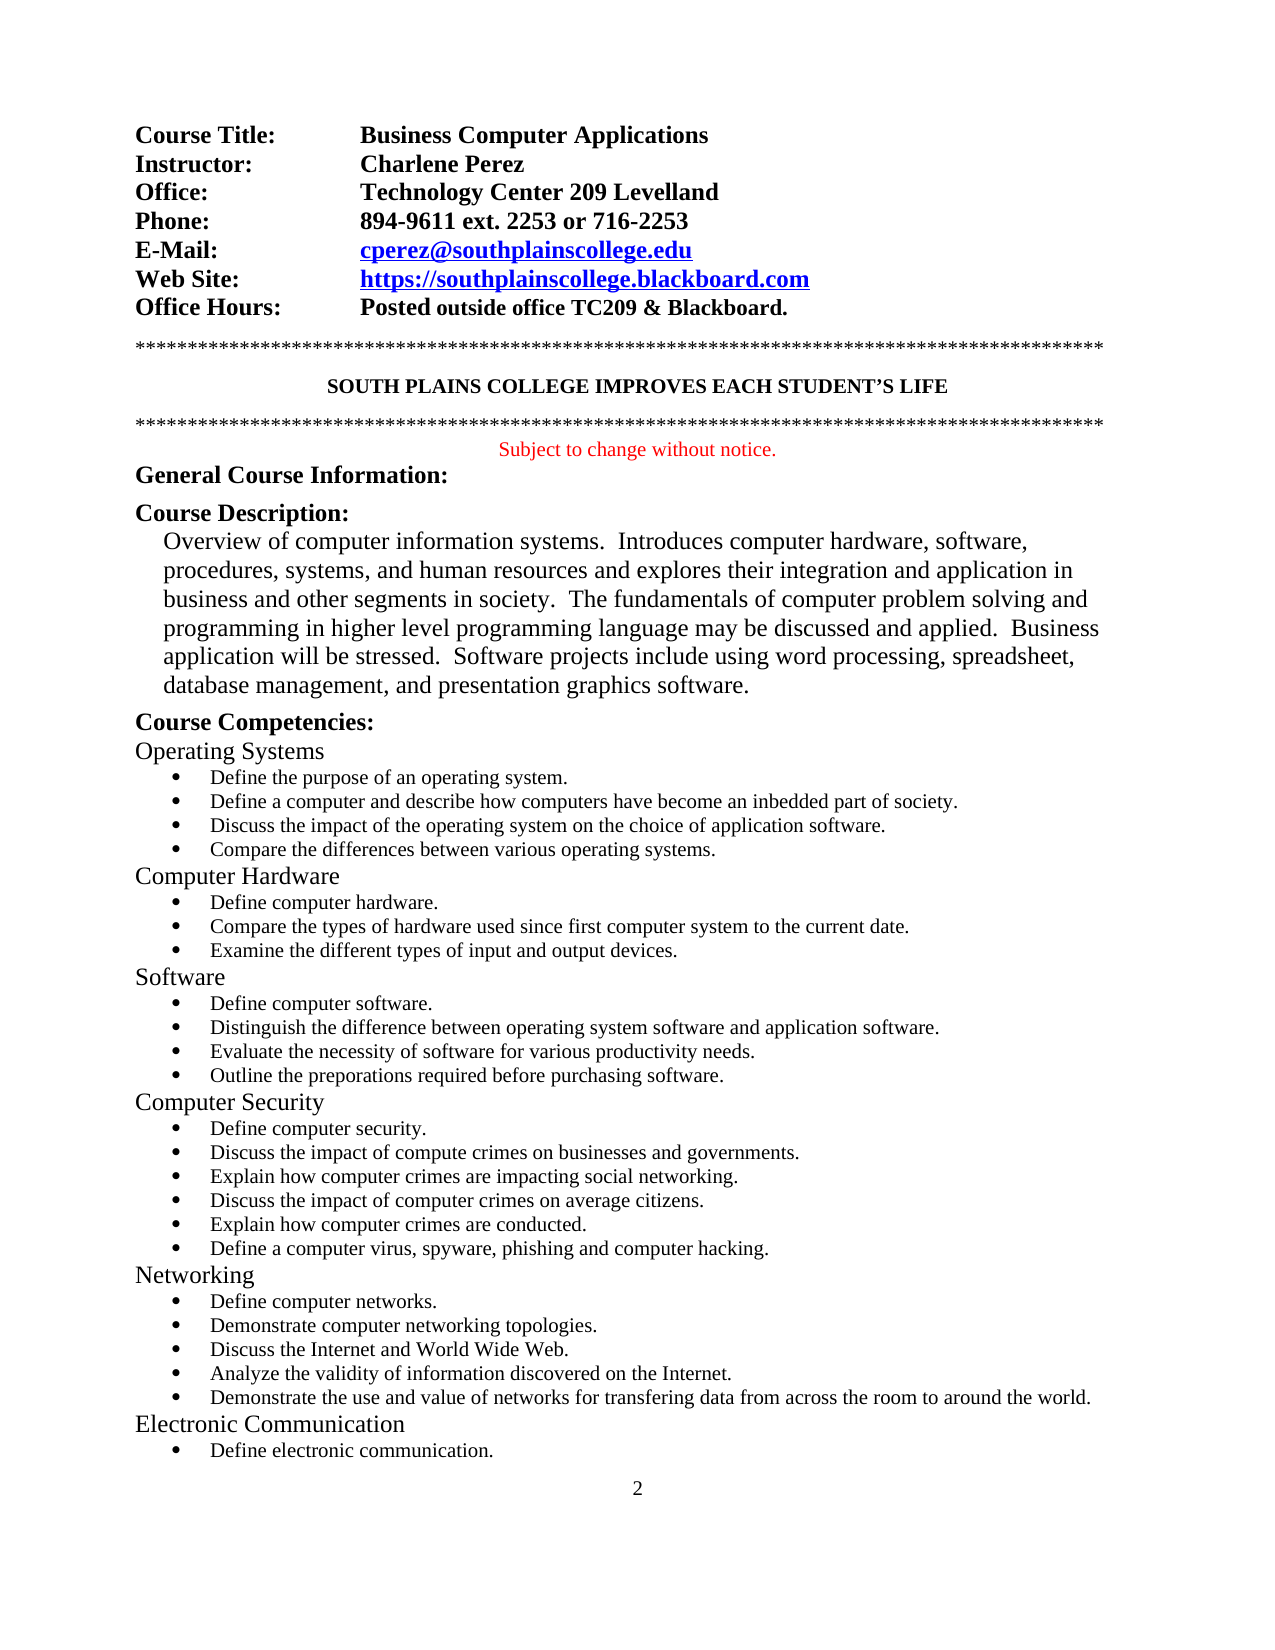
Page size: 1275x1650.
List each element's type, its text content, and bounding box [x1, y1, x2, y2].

text Course Competencies: [135, 707, 1140, 736]
list Compare the differences between various operating systems. [172, 837, 1140, 861]
text Course Description: [135, 498, 1140, 526]
list Define computer software. [172, 991, 1140, 1015]
text ********************************************************************************************* [135, 412, 1140, 437]
text Office Hours: Posted outside office TC209 & Blackboard. [135, 292, 1140, 321]
list Compare the types of hardware used since first computer system to the current date. [172, 914, 1140, 938]
list Explain how computer crimes are conducted. [172, 1212, 1140, 1236]
list Discuss the impact of compute crimes on businesses and governments. [172, 1140, 1140, 1164]
list Define computer hardware. [172, 890, 1140, 914]
list Discuss the Internet and World Wide Web. [172, 1337, 1140, 1361]
text Office: Technology Center 209 Levelland [135, 177, 1140, 206]
list Evaluate the necessity of software for various productivity needs. [172, 1039, 1140, 1063]
list Analyze the validity of information discovered on the Internet. [172, 1361, 1140, 1385]
text Instructor: Charlene Perez [135, 149, 1140, 177]
text Computer Security [135, 1087, 1140, 1116]
list Define the purpose of an operating system. [172, 765, 1140, 789]
text ********************************************************************************************* [135, 336, 1140, 360]
text E-Mail: cperez@southplainscollege.edu [135, 235, 1140, 264]
text Web Site: https://southplainscollege.blackboard.com [135, 264, 1140, 292]
list Define a computer and describe how computers have become an inbedded part of society. [172, 789, 1140, 813]
text Phone: 894-9611 ext. 2253 or 716-2253 [135, 206, 1140, 235]
list Distinguish the difference between operating system software and application software. [172, 1015, 1140, 1039]
list Define electronic communication. [172, 1438, 1140, 1462]
list Demonstrate the use and value of networks for transfering data from across the room to around the world. [172, 1385, 1140, 1409]
list Discuss the impact of computer crimes on average citizens. [172, 1188, 1140, 1212]
text Operating Systems [135, 736, 1140, 765]
list Outline the preporations required before purchasing software. [172, 1063, 1140, 1087]
text General Course Information: [135, 461, 1140, 489]
text Course Title: Business Computer Applications [135, 120, 1140, 149]
text Subject to change without notice. [135, 437, 1140, 461]
text Networking [135, 1260, 1140, 1289]
text Software [135, 962, 1140, 991]
text SOUTH IMPROVES EACH STUDENT’S LIFE [135, 374, 1140, 398]
list Explain how computer crimes are impacting social networking. [172, 1164, 1140, 1188]
text Electronic Communication [135, 1409, 1140, 1438]
list Discuss the impact of the operating system on the choice of application software. [172, 813, 1140, 837]
list Define a computer virus, spyware, phishing and computer hacking. [172, 1236, 1140, 1260]
list Define computer networks. [172, 1289, 1140, 1313]
list Demonstrate computer networking topologies. [172, 1313, 1140, 1337]
list Examine the different types of input and output devices. [172, 938, 1140, 962]
text Overview of computer information systems. Introduces computer hardware, software, procedures, systems, and human resources and explores their integration and application in business and other segments in society. The fundamentals of computer problem solving and programming in higher level programming language may be discussed and applied. Business application will be stressed. Software projects include using word processing, spreadsheet, database management, and presentation graphics software. [163, 526, 1140, 699]
list Define computer security. [172, 1116, 1140, 1140]
text Computer Hardware [135, 861, 1140, 890]
